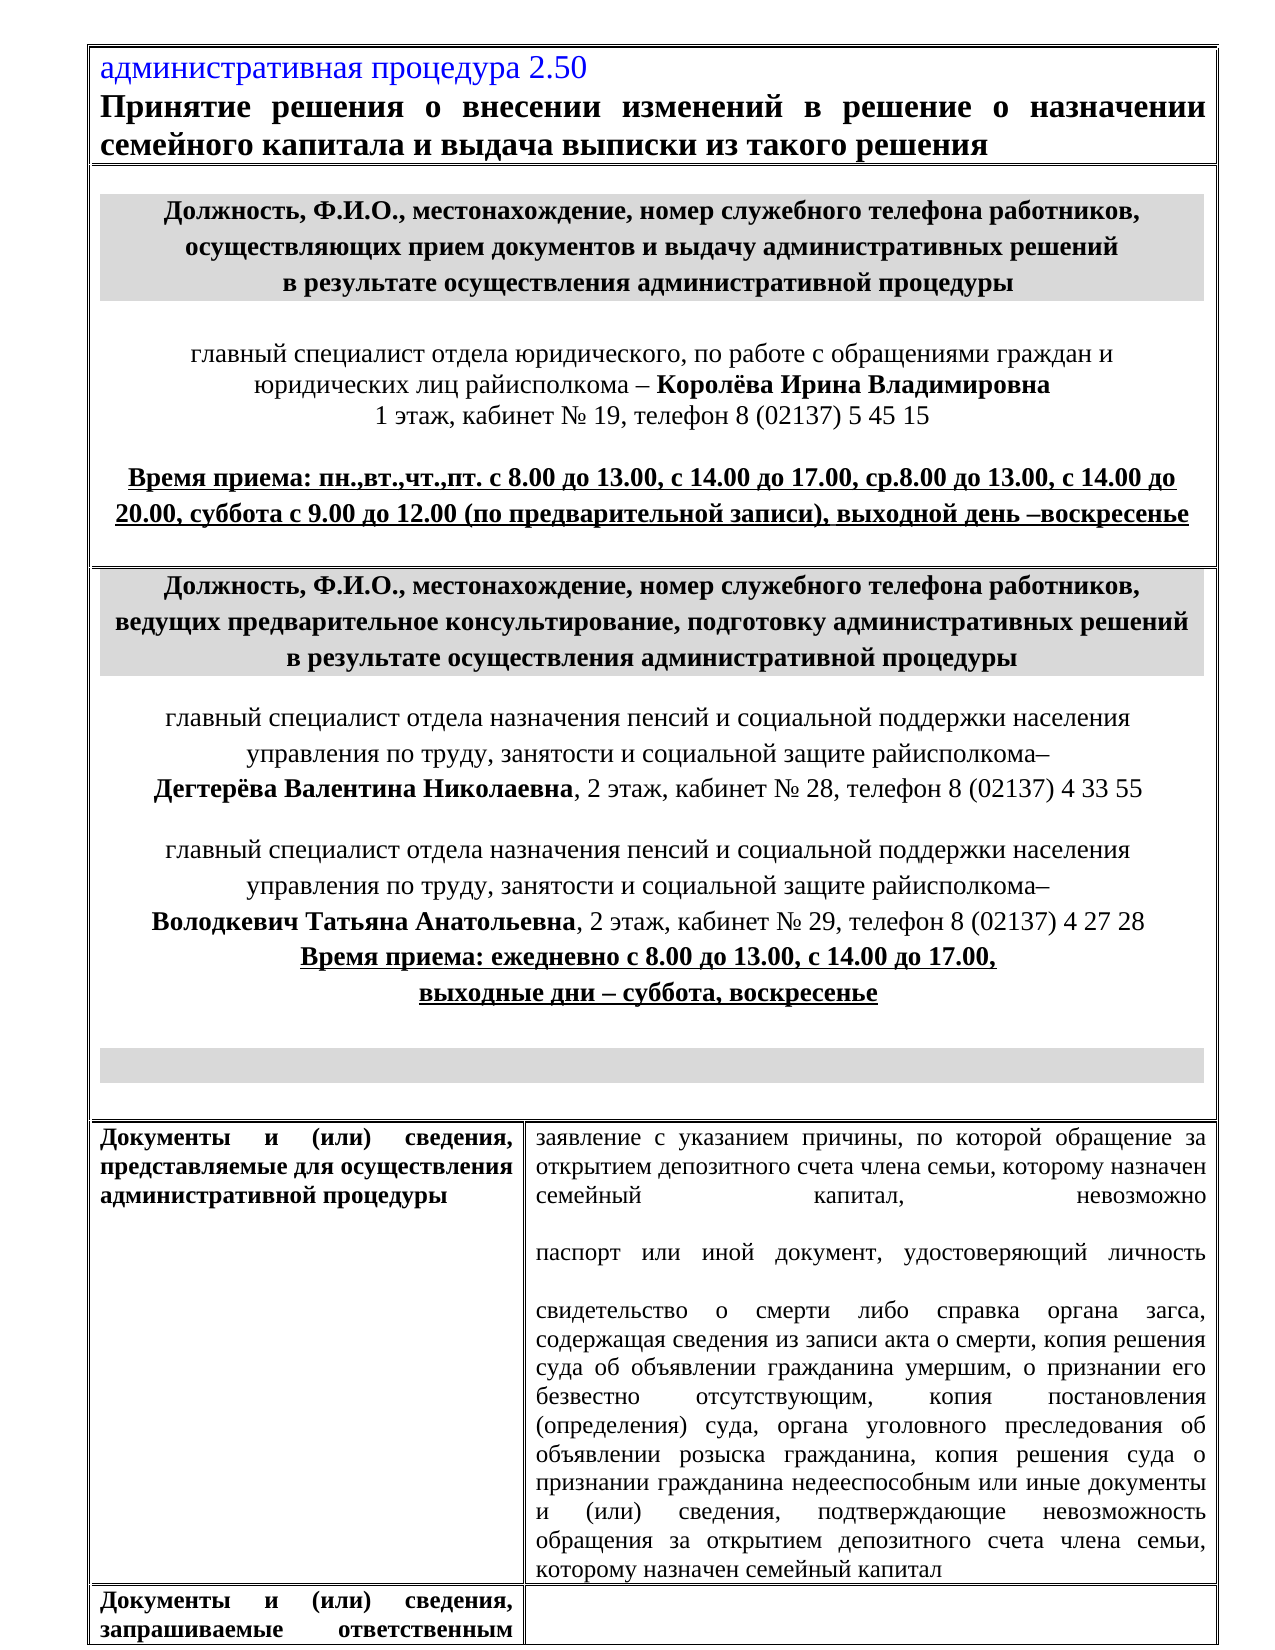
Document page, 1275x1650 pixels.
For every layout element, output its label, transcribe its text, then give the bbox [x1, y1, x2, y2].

table_cell Документы и (или) сведения, представляемые для осуществления административной процедуры [89, 1119, 524, 1582]
table_cell - [526, 1586, 1216, 1643]
table_cell [90, 163, 1216, 566]
table_cell заявление с указанием причины, по которой обращение за открытием депозитного счета члена семьи, которому назначен семейный капитал, невозможно паспорт или иной документ, удостоверяющий личность свидетельство о смерти либо справка органа загса, содержащая сведения из записи акта о смерти, копия решения суда об объявлении гражданина умершим, о признании его безвестно отсутствующим, копия постановления (определения) суда, органа уголовного преследования об объявлении розыска гражданина, копия решения суда о признании гражданина недееспособным или иные документы и (или) сведения, подтверждающие невозможность обращения за открытием депозитного счета члена семьи, которому назначен семейный капитал [526, 1123, 1216, 1582]
table_cell [89, 566, 1218, 1119]
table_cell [90, 1583, 523, 1643]
table_header административная процедура 2.50 Принятие решения о внесении изменений в решение о назначении семейного капитала и выдача выписки из такого решения [89, 45, 1218, 162]
table_header [1218, 44, 1275, 162]
